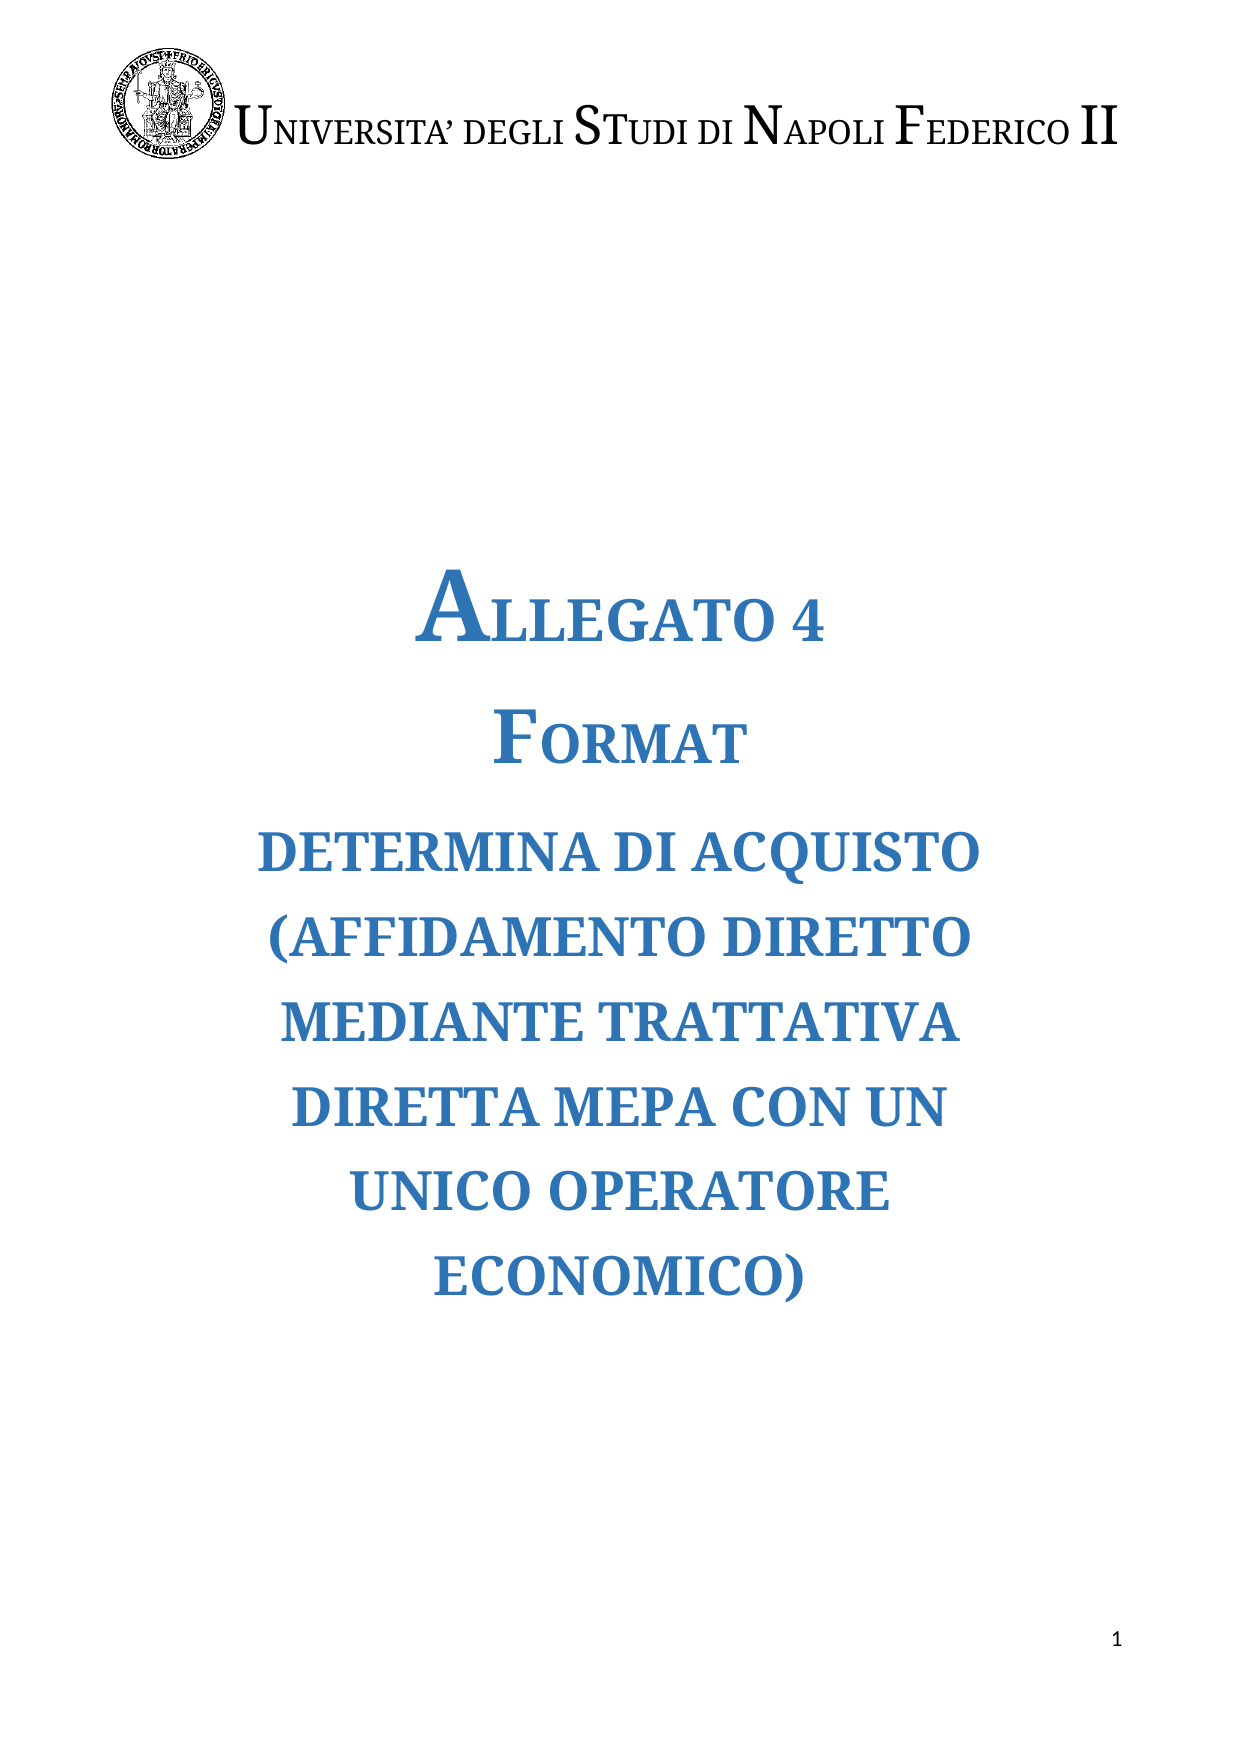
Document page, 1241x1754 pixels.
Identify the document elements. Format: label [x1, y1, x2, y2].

picture [104, 43, 229, 165]
